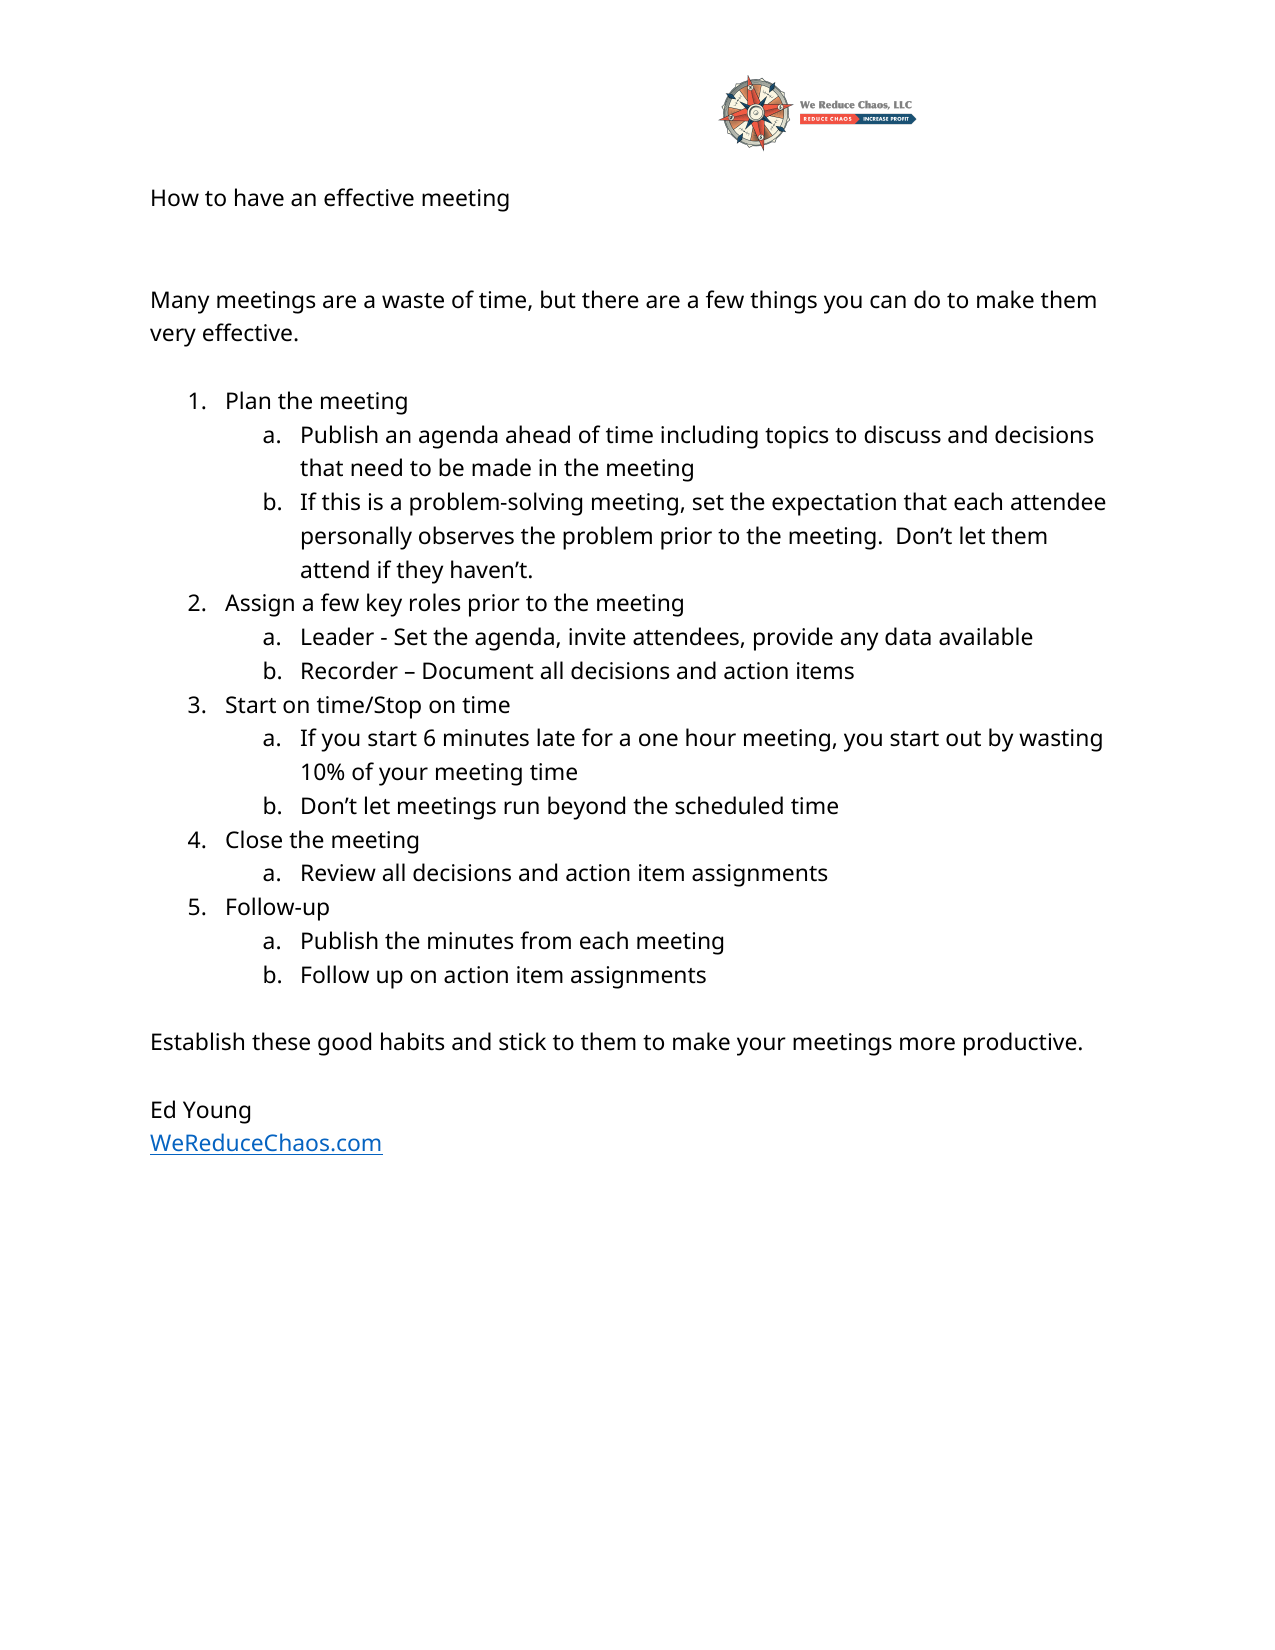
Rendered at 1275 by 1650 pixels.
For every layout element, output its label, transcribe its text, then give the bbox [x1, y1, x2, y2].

list Publish the minutes from each meeting [262, 925, 1125, 956]
text Establish these good habits and stick to them to make your meetings more productive. [150, 1026, 1125, 1057]
text How to have an effective meeting [150, 182, 1125, 214]
list Plan the meeting [187, 385, 1125, 416]
text Ed Young [150, 1094, 1125, 1125]
list If you start 6 minutes late for a one hour meeting, you start out by wasting 10% of your meeting time [262, 722, 1125, 787]
list If this is a problem-solving meeting, set the expectation that each attendee personally observes the problem prior to the meeting. Don’t let them attend if they haven’t. [262, 486, 1125, 585]
text Many meetings are a waste of time, but there are a few things you can do to make them very effective. [150, 284, 1125, 349]
list Leader - Set the agenda, invite attendees, provide any data available [262, 621, 1125, 652]
list Follow up on action item assignments [262, 959, 1125, 990]
list Assign a few key roles prior to the meeting [187, 587, 1125, 619]
list Close the meeting [187, 824, 1125, 855]
text WeReduceChaos.com [150, 1127, 1125, 1159]
list Publish an agenda ahead of time including topics to discuss and decisions that need to be made in the meeting [262, 419, 1125, 484]
picture [715, 75, 920, 152]
list Start on time/Stop on time [187, 689, 1125, 720]
list Don’t let meetings run beyond the scheduled time [262, 790, 1125, 821]
list Follow-up [187, 891, 1125, 922]
list Review all decisions and action item assignments [262, 857, 1125, 889]
list Recorder – Document all decisions and action items [262, 655, 1125, 686]
